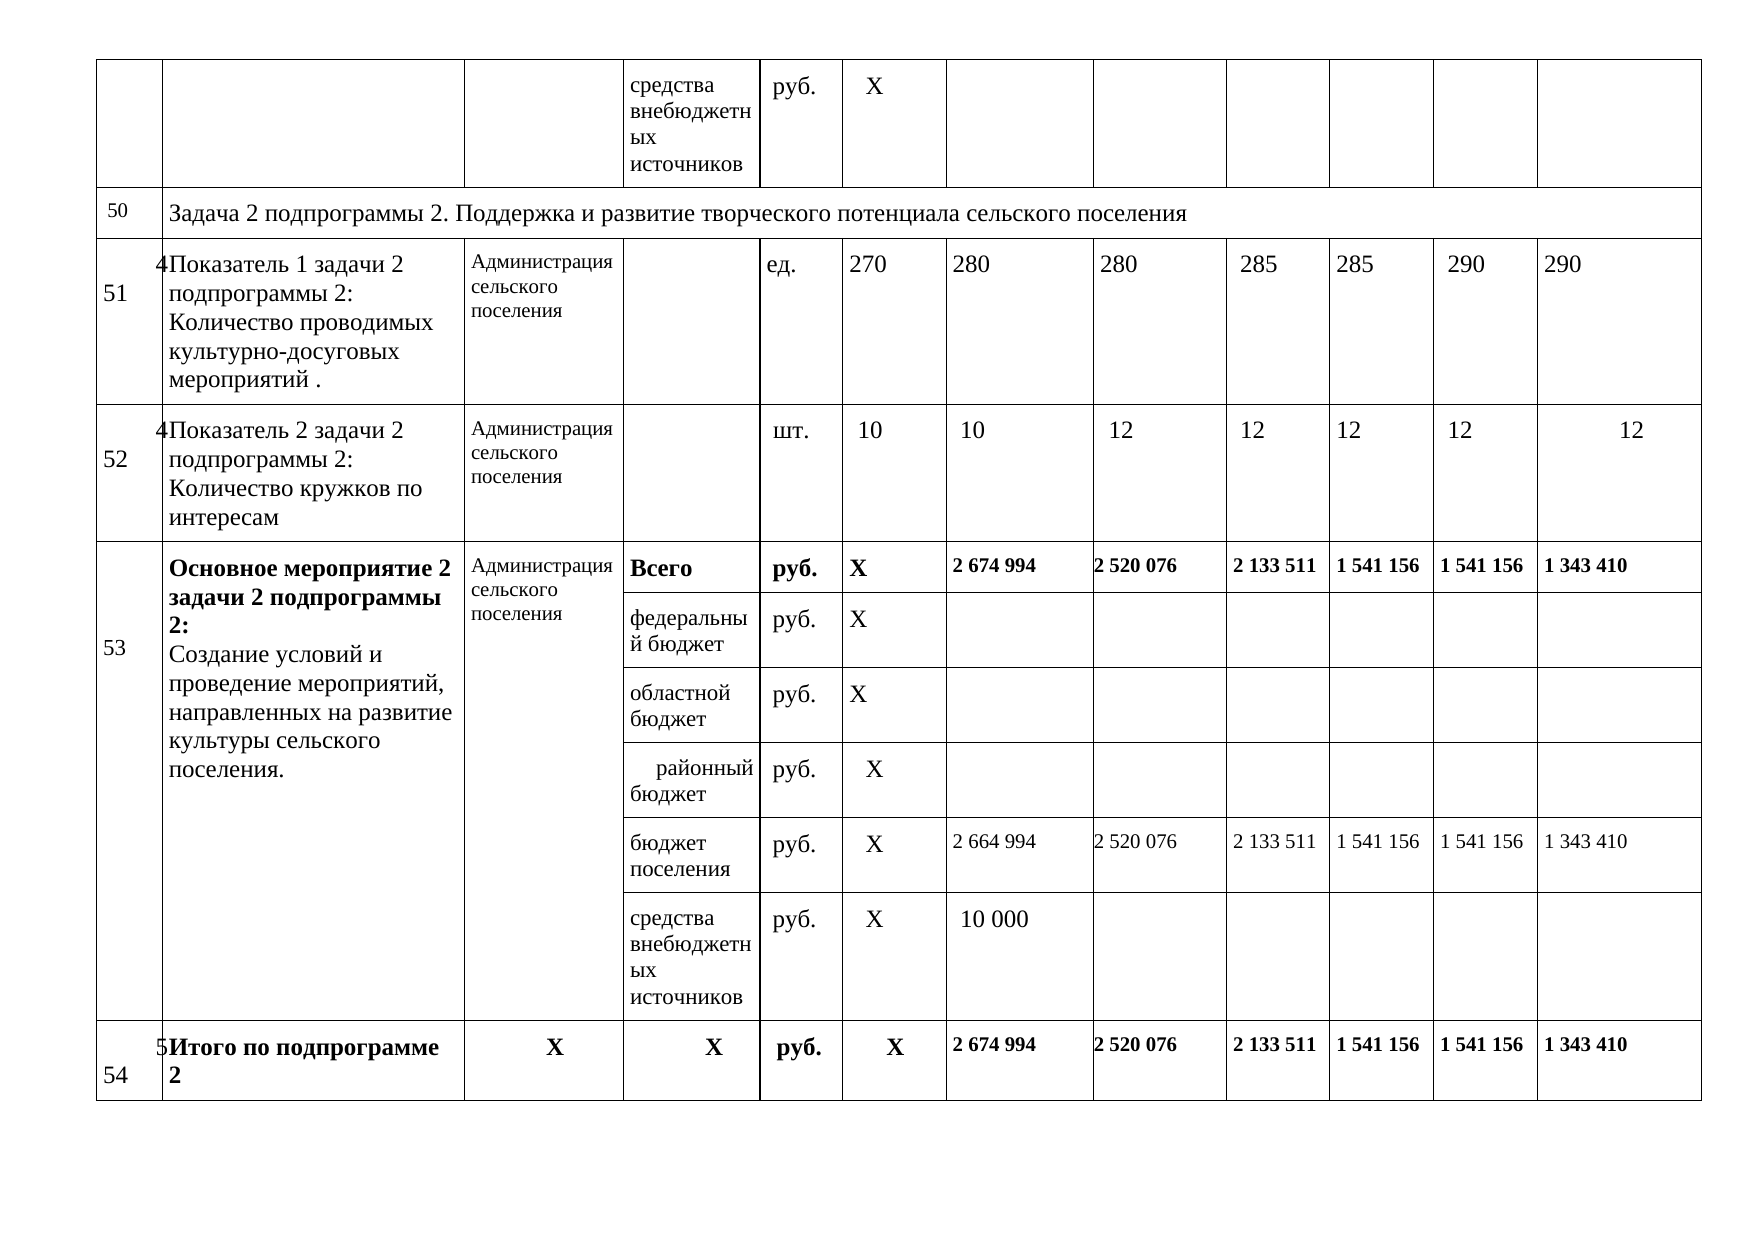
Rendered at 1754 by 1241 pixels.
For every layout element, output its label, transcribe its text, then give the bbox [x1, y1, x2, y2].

table_cell [947, 60, 1093, 187]
table_cell [1094, 60, 1226, 187]
table_cell [1434, 743, 1537, 817]
table_cell 1 541 156 [1434, 1021, 1537, 1100]
table_cell 12 [1330, 405, 1433, 541]
table_cell Х [843, 743, 946, 817]
table_cell Администрация сельского поселения [465, 405, 623, 541]
table_cell 10 [947, 405, 1093, 541]
table_cell [1330, 593, 1433, 667]
table_cell [1434, 893, 1537, 1020]
table_cell 1 541 156 [1330, 1021, 1433, 1100]
table_cell Х [843, 668, 946, 742]
table_cell [1227, 893, 1329, 1020]
table_cell [624, 239, 759, 404]
table_cell [947, 743, 1093, 817]
table_cell Х [843, 893, 946, 1020]
table_cell 1 541 156 [1330, 542, 1433, 592]
table_cell [1538, 743, 1701, 817]
table_cell 1 541 156 [1434, 818, 1537, 892]
table_cell [1538, 893, 1701, 1020]
table_cell [1434, 60, 1537, 187]
table_cell руб. [761, 818, 842, 892]
table_cell 2 133 511 [1227, 542, 1329, 592]
table_cell Х [843, 818, 946, 892]
table_cell Итого по подпрограмме 2 [163, 1021, 464, 1100]
table_cell [1227, 60, 1329, 187]
table_cell [947, 668, 1093, 742]
table_cell 290 [1434, 239, 1537, 404]
table_cell [624, 405, 759, 541]
table_cell руб. [761, 743, 842, 817]
table_cell Показатель 1 задачи 2 подпрограммы 2: Количество проводимых культурно-досуговых мероприятий . [163, 239, 464, 404]
table_cell [947, 593, 1093, 667]
table_cell ед. [761, 239, 842, 404]
table_cell [1434, 593, 1537, 667]
table_cell 270 [843, 239, 946, 404]
table_cell средства внебюджетных источников [624, 60, 759, 187]
table_cell 280 [1094, 239, 1226, 404]
table_cell [1330, 743, 1433, 817]
table_cell [1094, 593, 1226, 667]
table_cell Х [465, 1021, 623, 1100]
table_cell руб. [761, 542, 842, 592]
table_cell [1330, 60, 1433, 187]
table_cell руб. [761, 893, 842, 1020]
table_cell Задача 2 подпрограммы 2. Поддержка и развитие творческого потенциала сельского поселения [163, 188, 1701, 238]
table_cell 2 133 511 [1227, 818, 1329, 892]
table_cell Всего [624, 542, 759, 592]
table_cell 2 674 994 [947, 542, 1093, 592]
table_cell 285 [1330, 239, 1433, 404]
table_cell 285 [1227, 239, 1329, 404]
table_cell 12 [1094, 405, 1226, 541]
table_cell руб. [761, 1021, 842, 1100]
table_cell [1538, 668, 1701, 742]
table_cell 10 000 [947, 893, 1093, 1020]
table_cell шт. [761, 405, 842, 541]
table_cell Х [624, 1021, 759, 1100]
table_cell 554 [97, 1021, 162, 1100]
table_cell руб. [761, 593, 842, 667]
table_cell [1094, 668, 1226, 742]
table_cell 1 343 410 [1538, 1021, 1701, 1100]
table_cell Администрация сельского поселения [465, 542, 623, 1020]
table_cell [1094, 743, 1226, 817]
table_cell [1094, 893, 1226, 1020]
table_cell 1 541 156 [1330, 818, 1433, 892]
table_cell Х [843, 542, 946, 592]
table_cell бюджет поселения [624, 818, 759, 892]
table_cell средства внебюджетных источников [624, 893, 759, 1020]
table_cell [1330, 893, 1433, 1020]
table_cell 452 [97, 405, 162, 541]
table_cell руб. [761, 60, 842, 187]
table_cell 2 520 076 [1094, 542, 1226, 592]
table_cell 2 674 994 [947, 1021, 1093, 1100]
table_cell 1 541 156 [1434, 542, 1537, 592]
table_cell 10 [843, 405, 946, 541]
table_cell [1330, 668, 1433, 742]
table_cell Показатель 2 задачи 2 подпрограммы 2: Количество кружков по интересам [163, 405, 464, 541]
table_cell [1227, 593, 1329, 667]
table_cell 2 133 511 [1227, 1021, 1329, 1100]
table_cell [1434, 668, 1537, 742]
table_cell 280 [947, 239, 1093, 404]
table_cell руб. [761, 668, 842, 742]
table_cell 53 [97, 542, 162, 1020]
table_cell [1538, 60, 1701, 187]
table_cell 12 [1227, 405, 1329, 541]
table_cell 1 343 410 [1538, 542, 1701, 592]
table_cell 2 520 076 [1094, 818, 1226, 892]
table_cell 50 [97, 188, 162, 238]
table_cell Х [843, 60, 946, 187]
table_cell 451 [97, 239, 162, 404]
table_cell [1227, 668, 1329, 742]
table_cell 12 [1434, 405, 1537, 541]
table_cell Х [843, 593, 946, 667]
table_cell [1227, 743, 1329, 817]
table_cell Основное мероприятие 2 задачи 2 подпрограммы 2: Создание условий и проведение мероприятий, направленных на развитие культуры сельского поселения. [163, 542, 464, 1020]
table_cell 290 [1538, 239, 1701, 404]
table_cell федеральный бюджет [624, 593, 759, 667]
table_cell 1 343 410 [1538, 818, 1701, 892]
table_cell 2 664 994 [947, 818, 1093, 892]
table_cell 2 520 076 [1094, 1021, 1226, 1100]
table_cell районный бюджет [624, 743, 759, 817]
table_cell Администрация сельского поселения [465, 239, 623, 404]
table_cell [1538, 593, 1701, 667]
table_cell областной бюджет [624, 668, 759, 742]
table_cell 12 [1538, 405, 1701, 541]
table_cell Х [843, 1021, 946, 1100]
